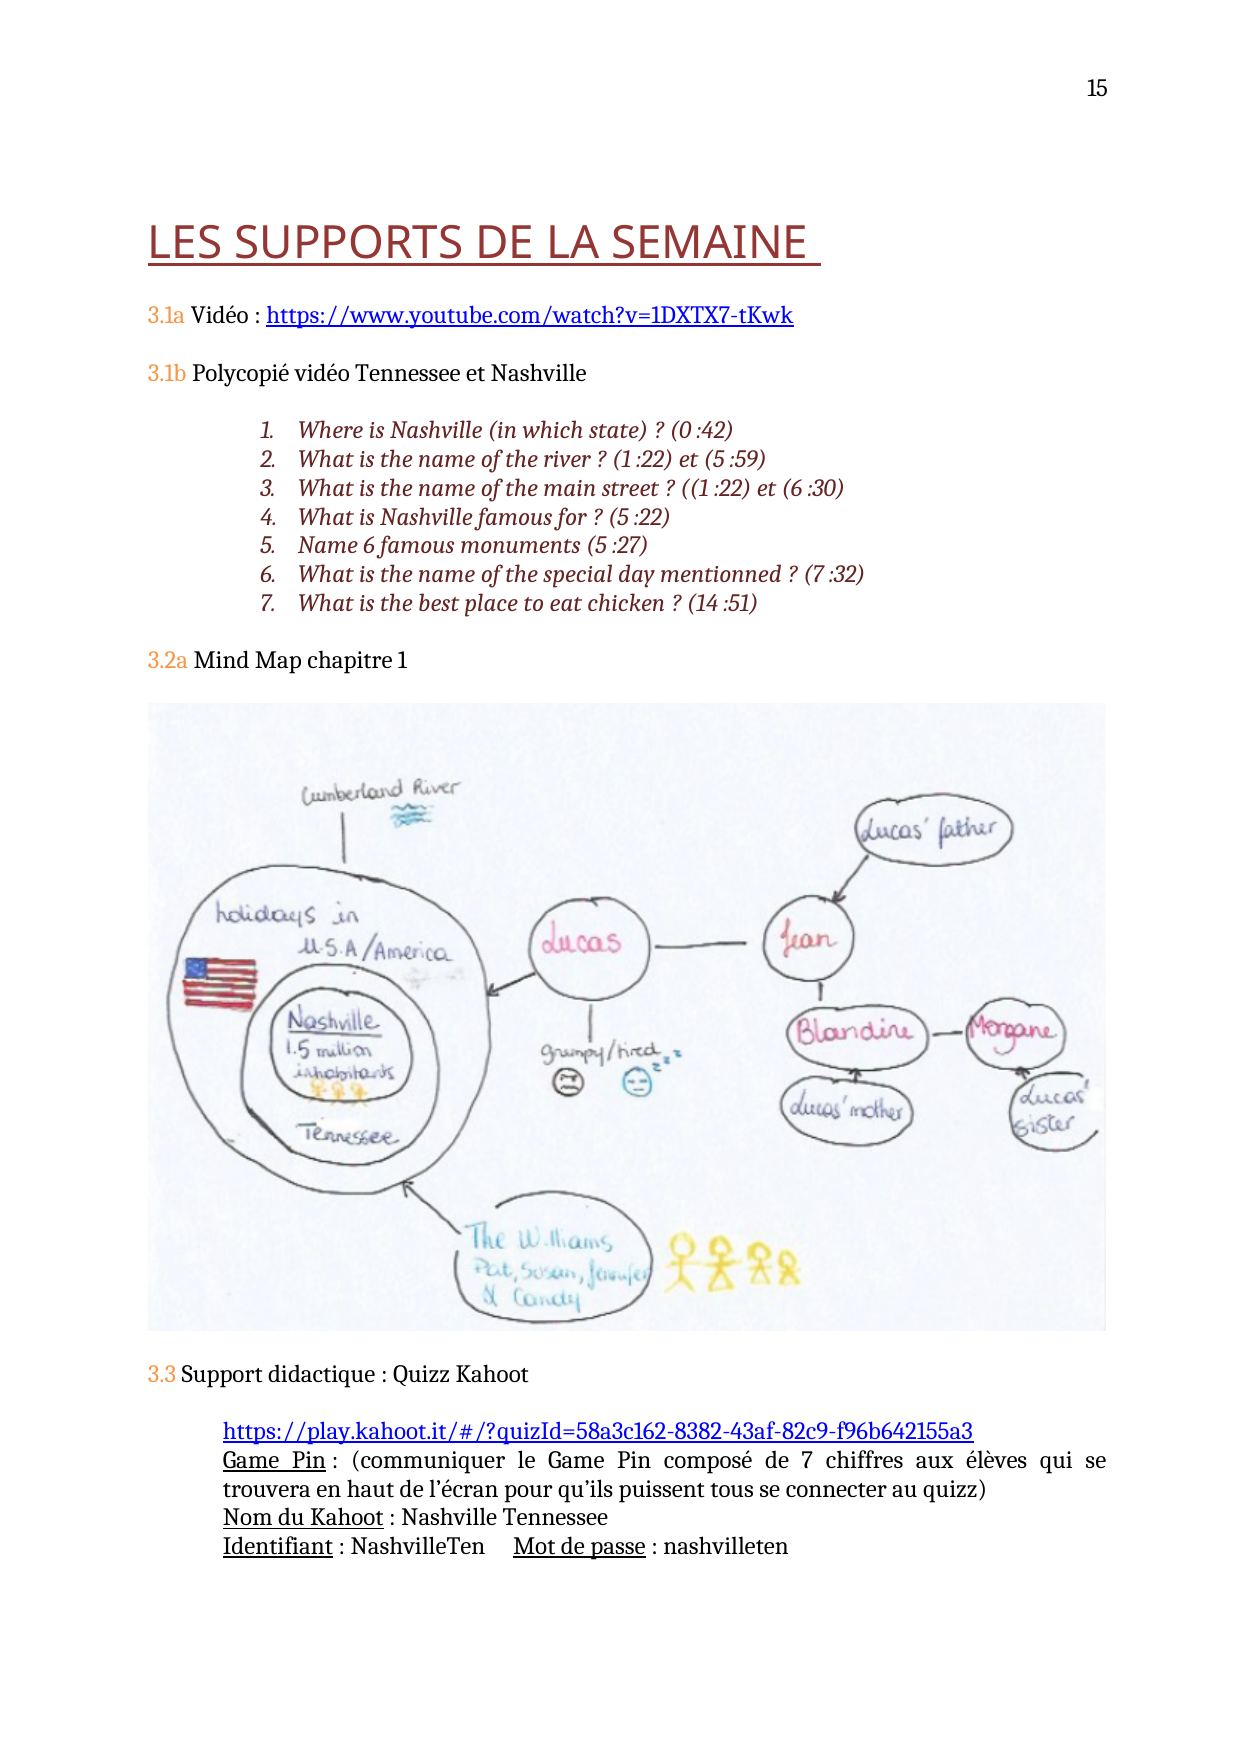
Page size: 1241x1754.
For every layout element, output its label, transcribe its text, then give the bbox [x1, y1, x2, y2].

list What is the best place to eat chicken ? (14 :51) [260, 589, 1108, 617]
text 3.3 Support didactique : Quizz Kahoot [148, 1359, 1108, 1388]
list https://play.kahoot.it/#/?quizId=58a3c162-8382-43af-82c9-f96b642155a3 [223, 1417, 1108, 1446]
list Identifiant : NashvilleTen Mot de passe : nashvilleten [223, 1532, 1108, 1561]
text 3.2a Mind Map chapitre 1 [148, 646, 1108, 675]
list Name 6 famous monuments (5 :27) [260, 531, 1108, 560]
picture [147, 703, 1106, 1331]
list What is the name of the river ? (1 :22) et (5 :59) [260, 445, 1108, 474]
text LES SUPPORTS DE LA SEMAINE [148, 210, 1108, 272]
list Where is Nashville (in which state) ? (0 :42) [260, 416, 1108, 445]
list What is the name of the special day mentionned ? (7 :32) [260, 560, 1108, 589]
list What is the name of the main street ? ((1 :22) et (6 :30) [260, 474, 1108, 502]
list Game Pin : (communiquer le Game Pin composé de 7 chiffres aux élèves qui se trouvera en haut de l’écran pour qu’ils puissent tous se connecter au quizz) [223, 1446, 1108, 1503]
text 3.1a Vidéo : https://www.youtube.com/watch?v=1DXTX7-tKwk [148, 301, 1108, 330]
list What is Nashville famous for ? (5 :22) [260, 502, 1108, 531]
text 3.1b Polycopié vidéo Tennessee et Nashville [148, 359, 1108, 387]
list Nom du Kahoot : Nashville Tennessee [223, 1503, 1108, 1532]
